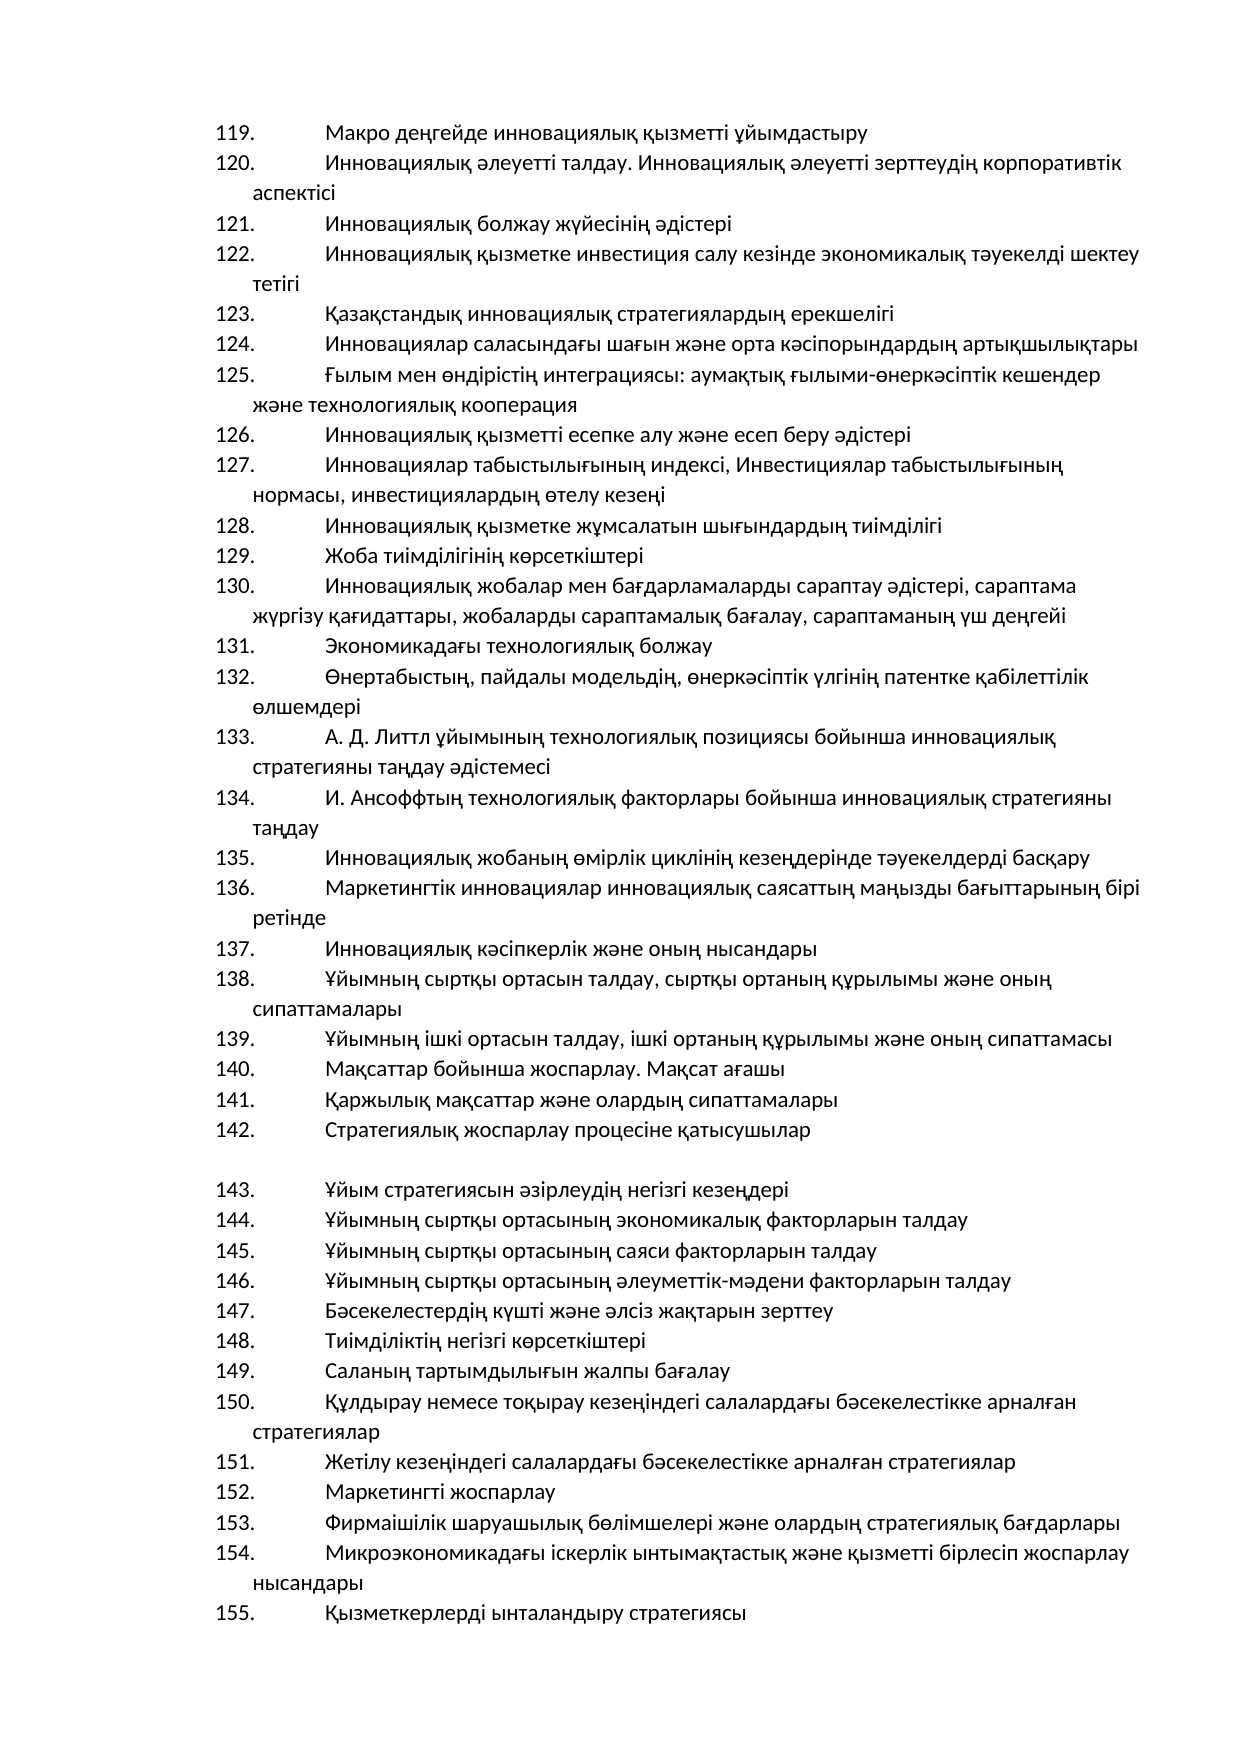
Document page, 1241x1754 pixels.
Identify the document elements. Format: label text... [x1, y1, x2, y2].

list Ұйымның ішкі ортасын талдау, ішкі ортаның құрылымы және оның сипаттамасы [215, 1024, 1152, 1052]
list Инновациялар табыстылығының индексі, Инвестициялар табыстылығының нормасы, инвестициялардың өтелу кезеңі [215, 450, 1152, 509]
list Бәсекелестердің күшті және әлсіз жақтарын зерттеу [215, 1296, 1152, 1324]
list Ғылым мен өндірістің интеграциясы: аумақтық ғылыми-өнеркәсіптік кешендер және технологиялық кооперация [215, 360, 1152, 418]
list Мақсаттар бойынша жоспарлау. Мақсат ағашы [215, 1054, 1152, 1083]
list Ұйым стратегиясын әзірлеудің негізгі кезеңдері [215, 1175, 1152, 1203]
list Ұйымның сыртқы ортасының әлеуметтік-мәдени факторларын талдау [215, 1266, 1152, 1294]
list Маркетингтік инновациялар инновациялық саясаттың маңызды бағыттарының бірі ретінде [215, 873, 1152, 932]
list Құлдырау немесе тоқырау кезеңіндегі салалардағы бәсекелестікке арналған стратегиялар [215, 1387, 1152, 1445]
list Макро деңгейде инновациялық қызметті ұйымдастыру [215, 118, 1152, 146]
list Инновациялық қызметке жұмсалатын шығындардың тиімділігі [215, 511, 1152, 539]
list Инновациялық жобалар мен бағдарламаларды сараптау әдістері, сараптама жүргізу қағидаттары, жобаларды сараптамалық бағалау, сараптаманың үш деңгейі [215, 571, 1152, 629]
list А. Д. Литтл ұйымының технологиялық позициясы бойынша инновациялық стратегияны таңдау әдістемесі [215, 722, 1152, 781]
list Саланың тартымдылығын жалпы бағалау [215, 1357, 1152, 1385]
list Инновациялық қызметті есепке алу және есеп беру әдістері [215, 420, 1152, 448]
list Жетілу кезеңіндегі салалардағы бәсекелестікке арналған стратегиялар [215, 1447, 1152, 1475]
list Ұйымның сыртқы ортасын талдау, сыртқы ортаның құрылымы және оның сипаттамалары [215, 964, 1152, 1022]
list Инновациялық жобаның өмірлік циклінің кезеңдерінде тәуекелдерді басқару [215, 843, 1152, 871]
list Инновациялар саласындағы шағын және орта кәсіпорындардың артықшылықтары [215, 329, 1152, 358]
list Фирмаішілік шаруашылық бөлімшелері және олардың стратегиялық бағдарлары [215, 1508, 1152, 1536]
list Инновациялық қызметке инвестиция салу кезінде экономикалық тәуекелді шектеу тетігі [215, 239, 1152, 297]
list Қазақстандық инновациялық стратегиялардың ерекшелігі [215, 299, 1152, 327]
list Қызметкерлерді ынталандыру стратегиясы [215, 1598, 1152, 1626]
list Жоба тиімділігінің көрсеткіштері [215, 541, 1152, 569]
list Инновациялық кәсіпкерлік және оның нысандары [215, 934, 1152, 962]
list Инновациялық әлеуетті талдау. Инновациялық әлеуетті зерттеудің корпоративтік аспектісі [215, 148, 1152, 207]
list Тиімділіктің негізгі көрсеткіштері [215, 1326, 1152, 1354]
list Стратегиялық жоспарлау процесіне қатысушылар [215, 1115, 1152, 1143]
list Инновациялық болжау жүйесінің әдістері [215, 209, 1152, 237]
list Маркетингті жоспарлау [215, 1477, 1152, 1506]
list Ұйымның сыртқы ортасының экономикалық факторларын талдау [215, 1206, 1152, 1234]
list Экономикадағы технологиялық болжау [215, 632, 1152, 660]
list И. Ансоффтың технологиялық факторлары бойынша инновациялық стратегияны таңдау [215, 783, 1152, 841]
list Микроэкономикадағы іскерлік ынтымақтастық және қызметті бірлесіп жоспарлау нысандары [215, 1538, 1152, 1596]
list Өнертабыстың, пайдалы модельдің, өнеркәсіптік үлгінің патентке қабілеттілік өлшемдері [215, 662, 1152, 720]
list Ұйымның сыртқы ортасының саяси факторларын талдау [215, 1236, 1152, 1264]
list Қаржылық мақсаттар және олардың сипаттамалары [215, 1085, 1152, 1113]
